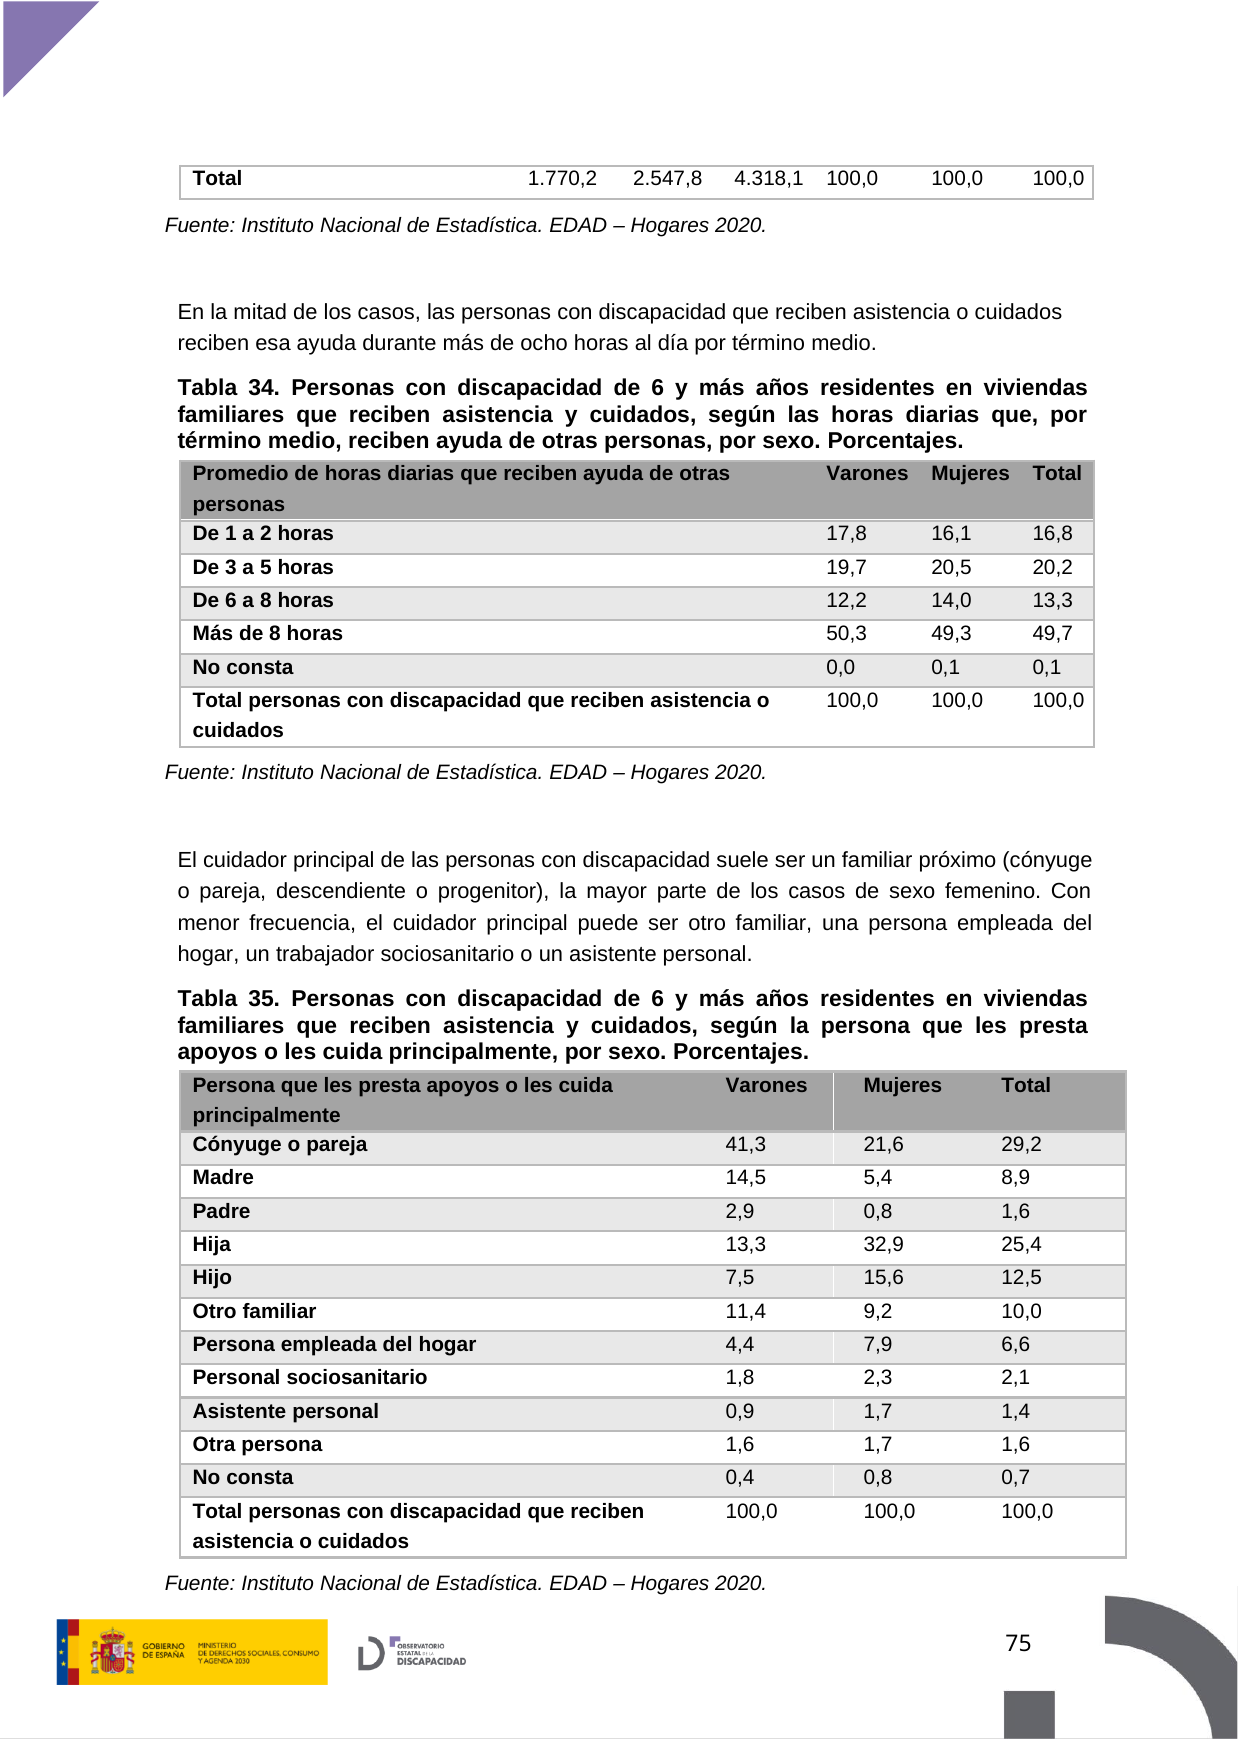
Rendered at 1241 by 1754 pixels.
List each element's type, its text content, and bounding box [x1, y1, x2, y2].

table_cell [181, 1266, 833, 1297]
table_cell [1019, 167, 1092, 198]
text El cuidador principal de las personas con discapacidad suele ser un familiar próximo (cónyuge o pareja, descendiente o progenitor), la mayor parte de los casos de sexo femenino. Con menor frecuencia, el cuidador principal puede ser otro familiar, una persona empleada del hogar, un trabajador sociosanitario o un asistente personal. [177, 847, 1093, 966]
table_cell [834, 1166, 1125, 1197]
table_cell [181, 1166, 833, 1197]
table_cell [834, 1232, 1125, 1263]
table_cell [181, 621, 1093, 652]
text Fuente: Instituto Nacional de Estadística. EDAD – Hogares 2020. [164, 212, 1094, 236]
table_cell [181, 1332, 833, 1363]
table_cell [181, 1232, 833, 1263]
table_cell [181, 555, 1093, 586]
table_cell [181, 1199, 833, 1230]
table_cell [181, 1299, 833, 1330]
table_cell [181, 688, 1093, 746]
text Fuente: Instituto Nacional de Estadística. EDAD – Hogares 2020. [164, 760, 1094, 784]
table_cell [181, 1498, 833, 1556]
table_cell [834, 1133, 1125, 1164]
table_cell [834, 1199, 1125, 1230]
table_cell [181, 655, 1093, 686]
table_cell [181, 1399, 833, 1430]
subtitle Tabla 34. Personas con discapacidad de 6 y más años residentes en viviendas familiares que reciben asistencia y cuidados, según las horas diarias que, por término medio, reciben ayuda de otras personas, por sexo. Porcentajes. [177, 374, 1088, 453]
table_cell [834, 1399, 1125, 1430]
picture [0, 1586, 1238, 1739]
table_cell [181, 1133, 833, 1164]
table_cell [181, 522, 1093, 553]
text En la mitad de los casos, las personas con discapacidad que reciben asistencia o cuidados reciben esa ayuda durante más de ocho horas al día por término medio. [177, 299, 1063, 355]
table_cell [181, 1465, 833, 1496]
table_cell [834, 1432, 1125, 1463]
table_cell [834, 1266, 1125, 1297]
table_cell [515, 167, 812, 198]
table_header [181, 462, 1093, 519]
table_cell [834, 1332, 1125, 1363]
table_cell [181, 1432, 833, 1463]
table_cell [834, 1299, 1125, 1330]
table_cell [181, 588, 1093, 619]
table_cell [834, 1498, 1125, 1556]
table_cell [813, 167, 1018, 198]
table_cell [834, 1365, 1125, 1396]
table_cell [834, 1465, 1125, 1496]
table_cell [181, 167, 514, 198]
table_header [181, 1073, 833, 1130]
subtitle Tabla 35. Personas con discapacidad de 6 y más años residentes en viviendas familiares que reciben asistencia y cuidados, según la persona que les presta apoyos o les cuida principalmente, por sexo. Porcentajes. [177, 985, 1088, 1064]
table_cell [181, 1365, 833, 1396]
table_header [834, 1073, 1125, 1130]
text Fuente: Instituto Nacional de Estadística. EDAD – Hogares 2020. [164, 1571, 1094, 1595]
